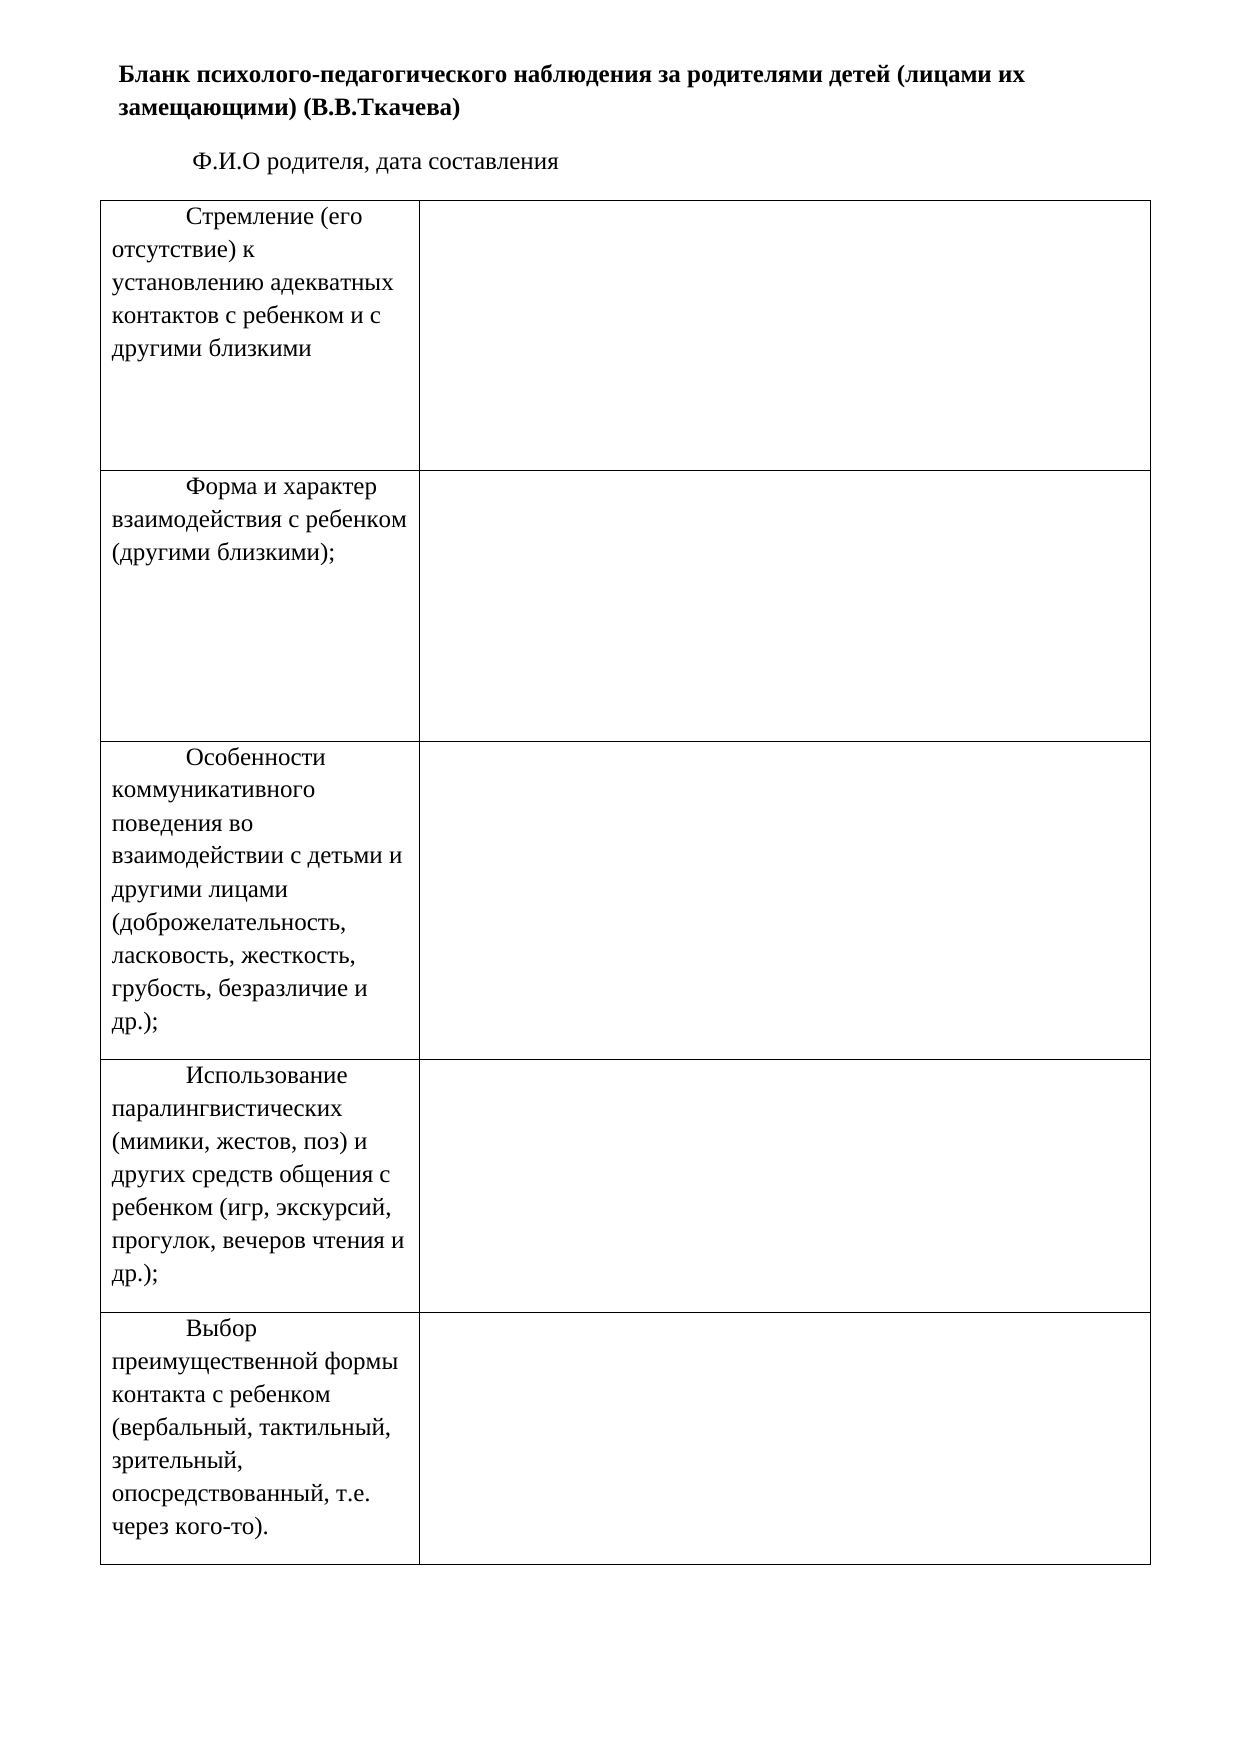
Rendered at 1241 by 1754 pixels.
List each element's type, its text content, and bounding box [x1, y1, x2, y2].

table_cell [420, 1313, 1150, 1564]
table_cell Форма и характер взаимодействия с ребенком (другими близкими); [101, 471, 419, 741]
table_header [420, 201, 1150, 470]
text Ф.И.О родителя, дата составления [118, 146, 1152, 175]
table_cell Особенности коммуникативного поведения во взаимодействии с детьми и другими лицами (доброжелательность, ласковость, жесткость, грубость, безразличие и др.); [101, 742, 419, 1059]
table_cell [420, 1060, 1150, 1312]
table_cell [420, 471, 1150, 741]
table_header Стремление (его отсутствие) к установлению адекватных контактов с ребенком и с другими близкими [101, 201, 419, 470]
text Бланк психолого-педагогического наблюдения за родителями детей (лицами их замещающими) (В.В.Ткачева) [118, 59, 1152, 121]
table_cell Выбор преимущественной формы контакта с ребенком (вербальный, тактильный, зрительный, опосредствованный, т.е. через кого-то). [101, 1313, 419, 1564]
table_cell [420, 742, 1150, 1059]
table_cell Использование паралингвистических (мимики, жестов, поз) и других средств общения с ребенком (игр, экскурсий, прогулок, вечеров чтения и др.); [101, 1060, 419, 1312]
